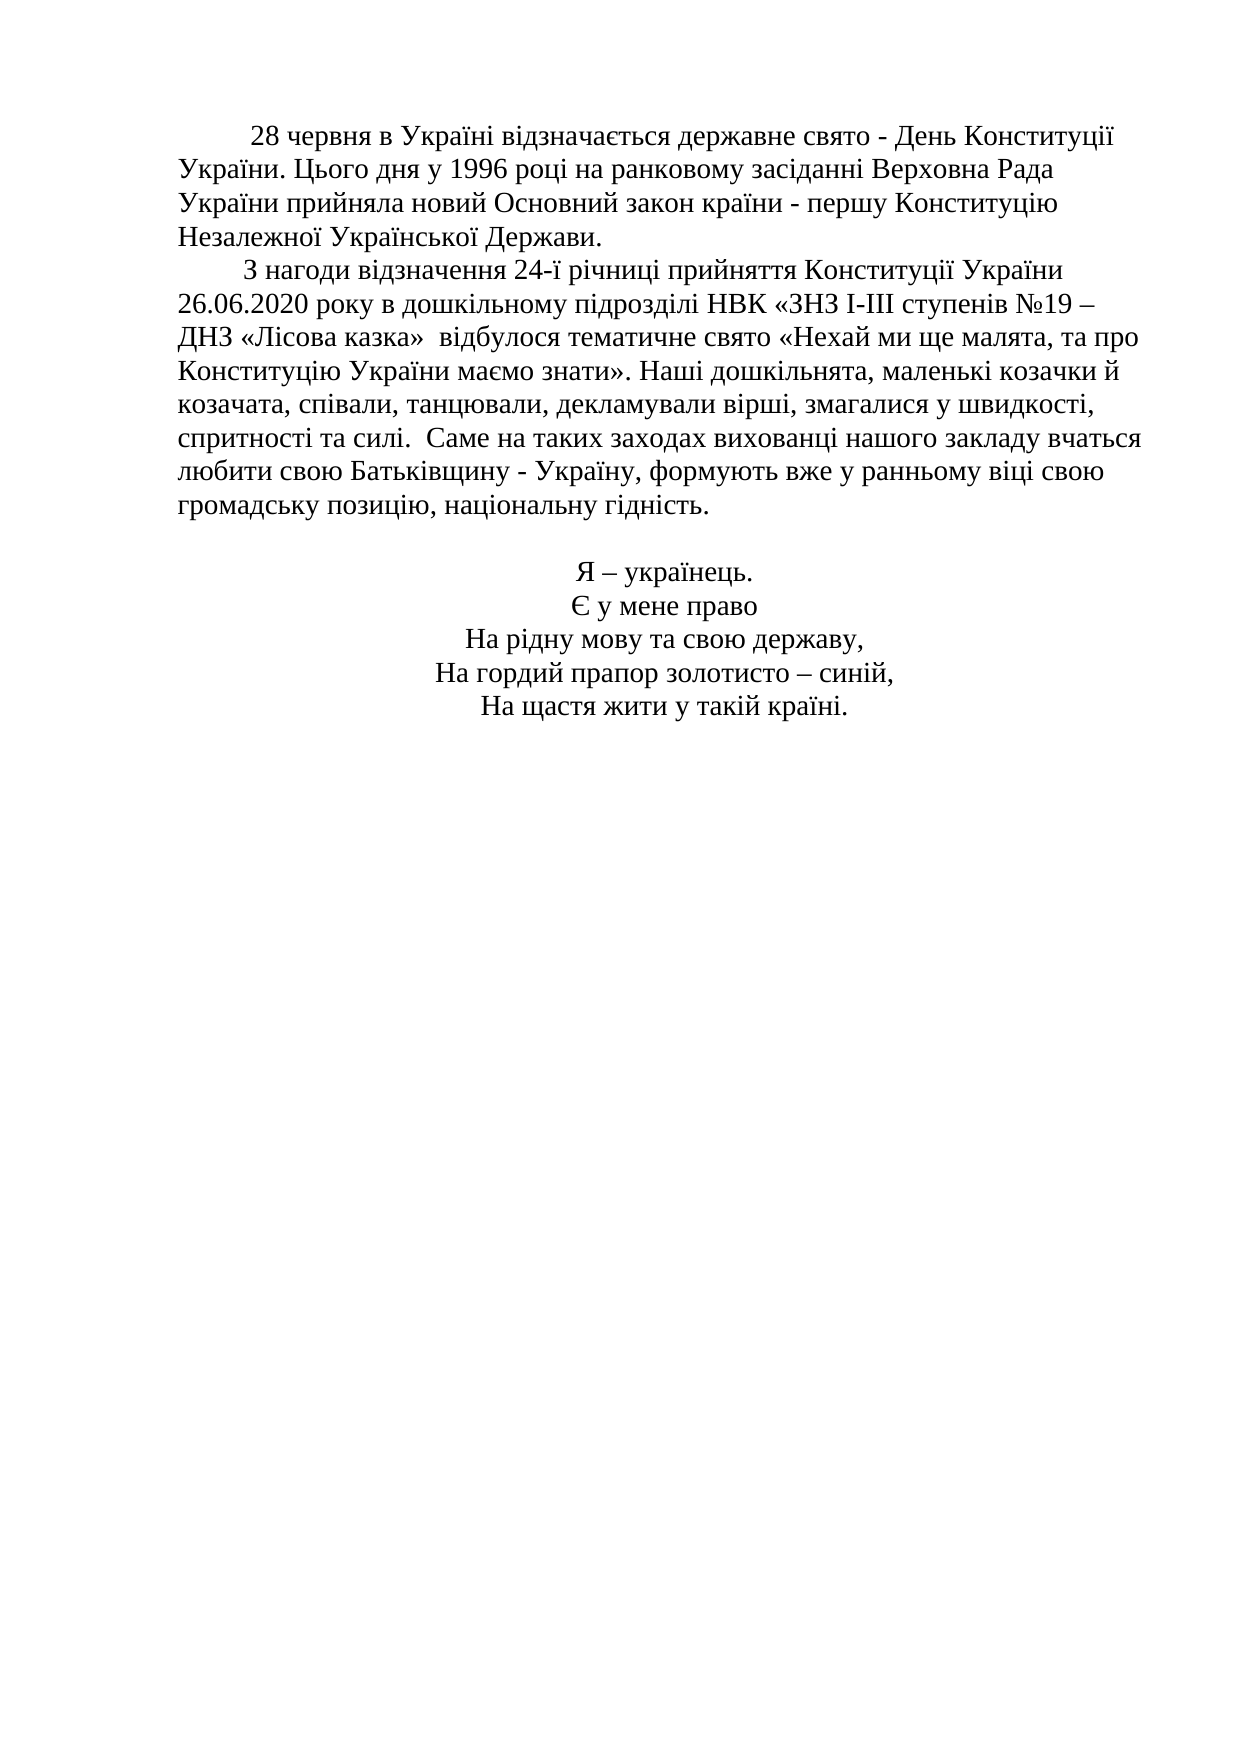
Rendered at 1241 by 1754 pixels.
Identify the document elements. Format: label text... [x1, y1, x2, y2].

text На гордий прапор золотисто – синій, [177, 655, 1152, 688]
text З нагоди відзначення 24-ї річниці прийняття Конституції України 26.06.2020 року в дошкільному підрозділі НВК «ЗНЗ І-ІІІ ступенів №19 – ДНЗ «Лісова казка» відбулося тематичне свято «Нехай ми ще малята, та про Конституцію України маємо знати». Наші дошкільнята, маленькі козачки й козачата, співали, танцювали, декламували вірші, змагалися у швидкості, спритності та силі. Саме на таких заходах вихованці нашого закладу вчаться любити свою Батьківщину - Україну, формують вже у ранньому віці свою громадську позицію, національну гідність. [177, 252, 1152, 521]
text 28 червня в Україні відзначається державне свято - День Конституції України. Цього дня у 1996 році на ранковому засіданні Верховна Рада України прийняла новий Основний закон країни - першу Конституцію Незалежної Української Держави. [177, 118, 1152, 252]
text На рідну мову та свою державу, [177, 621, 1152, 655]
text Я – українець. [177, 554, 1152, 588]
text На щастя жити у такій країні. [177, 688, 1152, 722]
text Є у мене право [177, 588, 1152, 621]
